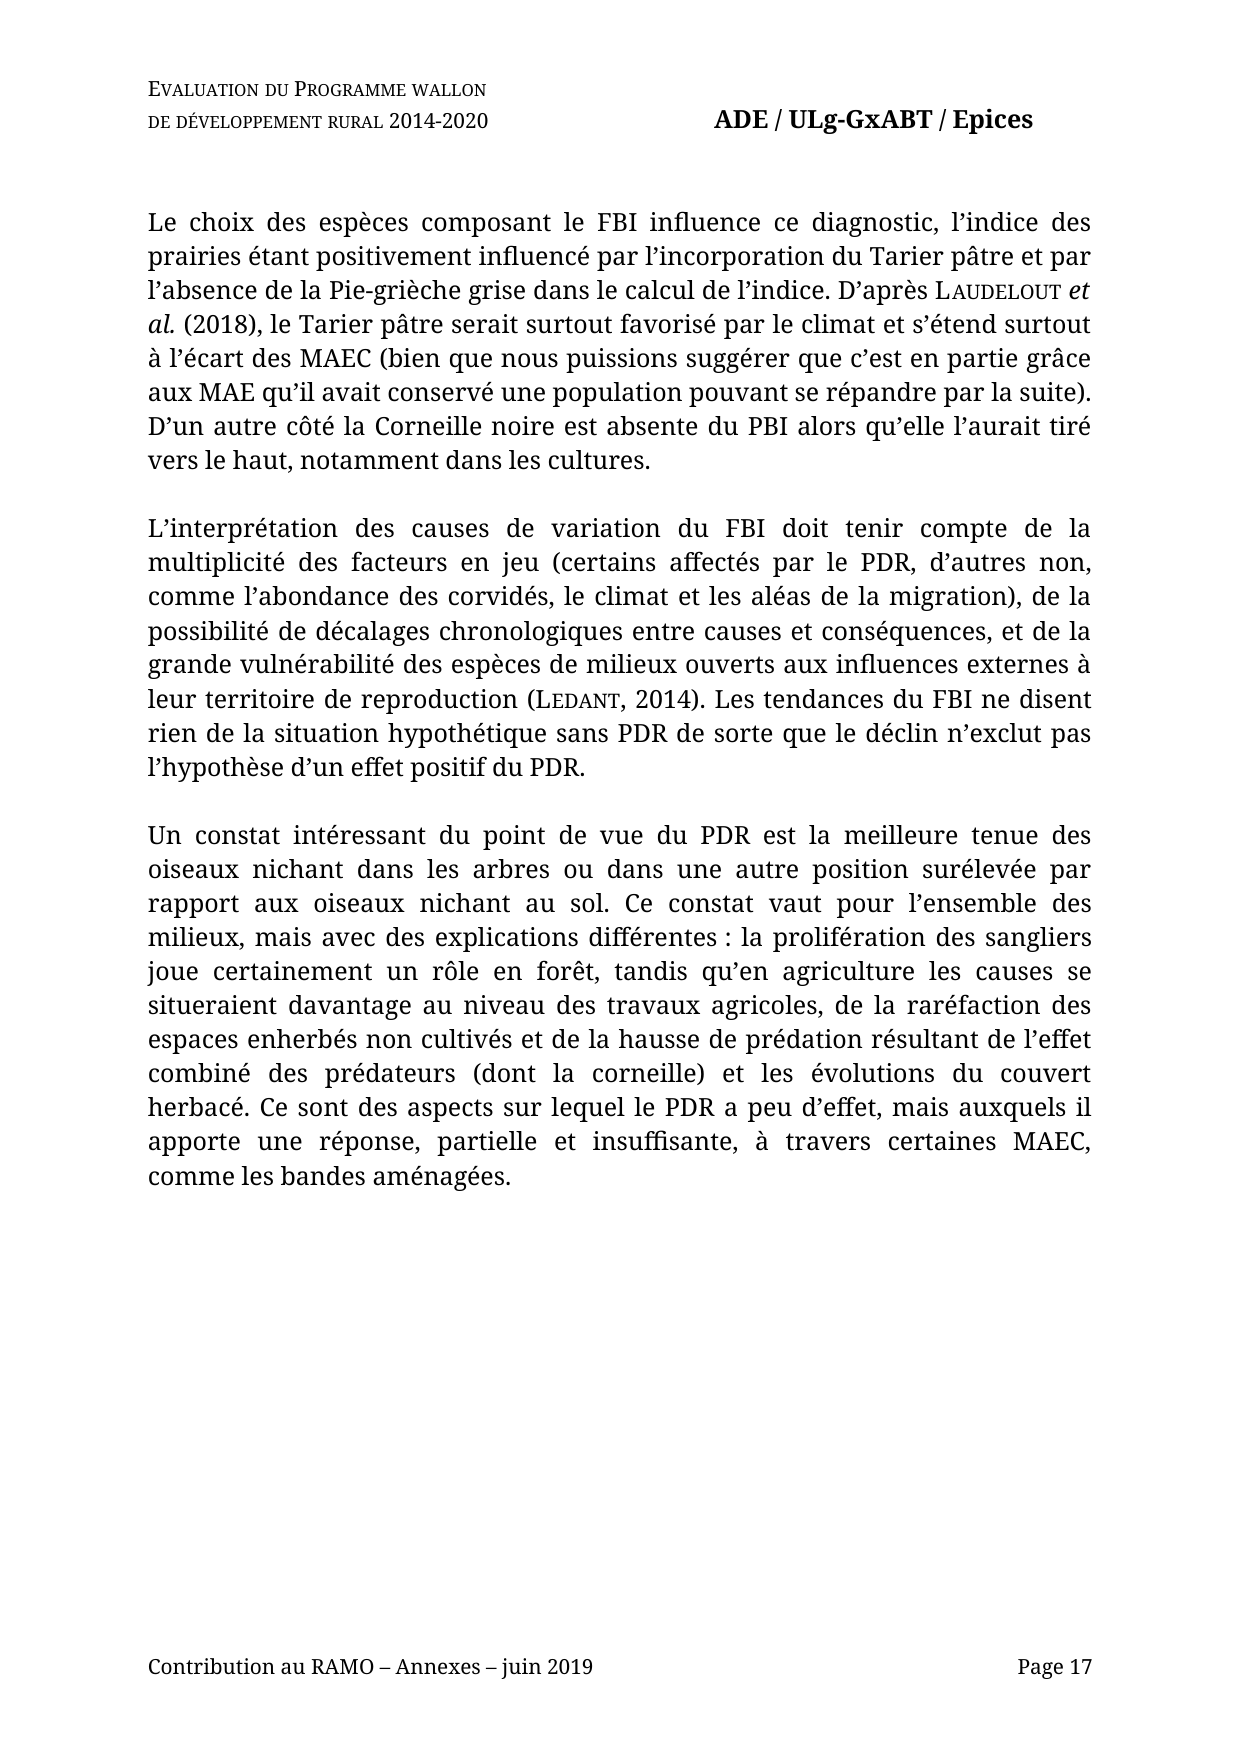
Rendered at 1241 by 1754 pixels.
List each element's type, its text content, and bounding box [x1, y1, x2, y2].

text Le choix des espèces composant le FBI influence ce diagnostic, l’indice des prairies étant positivement influencé par l’incorporation du Tarier pâtre et par l’absence de la Pie-grièche grise dans le calcul de l’indice. D’après Laudelout et al. (2018), le Tarier pâtre serait surtout favorisé par le climat et s’étend surtout à l’écart des MAEC (bien que nous puissions suggérer que c’est en partie grâce aux MAE qu’il avait conservé une population pouvant se répandre par la suite). D’un autre côté la Corneille noire est absente du PBI alors qu’elle l’aurait tiré vers le haut, notamment dans les cultures. [148, 204, 1093, 477]
text Un constat intéressant du point de vue du PDR est la meilleure tenue des oiseaux nichant dans les arbres ou dans une autre position surélevée par rapport aux oiseaux nichant au sol. Ce constat vaut pour l’ensemble des milieux, mais avec des explications différentes : la prolifération des sangliers joue certainement un rôle en forêt, tandis qu’en agriculture les causes se situeraient davantage au niveau des travaux agricoles, de la raréfaction des espaces enherbés non cultivés et de la hausse de prédation résultant de l’effet combiné des prédateurs (dont la corneille) et les évolutions du couvert herbacé. Ce sont des aspects sur lequel le PDR a peu d’effet, mais auxquels il apporte une réponse, partielle et insuffisante, à travers certaines MAEC, comme les bandes aménagées. [148, 817, 1093, 1192]
text L’interprétation des causes de variation du FBI doit tenir compte de la multiplicité des facteurs en jeu (certains affectés par le PDR, d’autres non, comme l’abondance des corvidés, le climat et les aléas de la migration), de la possibilité de décalages chronologiques entre causes et conséquences, et de la grande vulnérabilité des espèces de milieux ouverts aux influences externes à leur territoire de reproduction (Ledant, 2014). Les tendances du FBI ne disent rien de la situation hypothétique sans PDR de sorte que le déclin n’exclut pas l’hypothèse d’un effet positif du PDR. [148, 511, 1093, 783]
